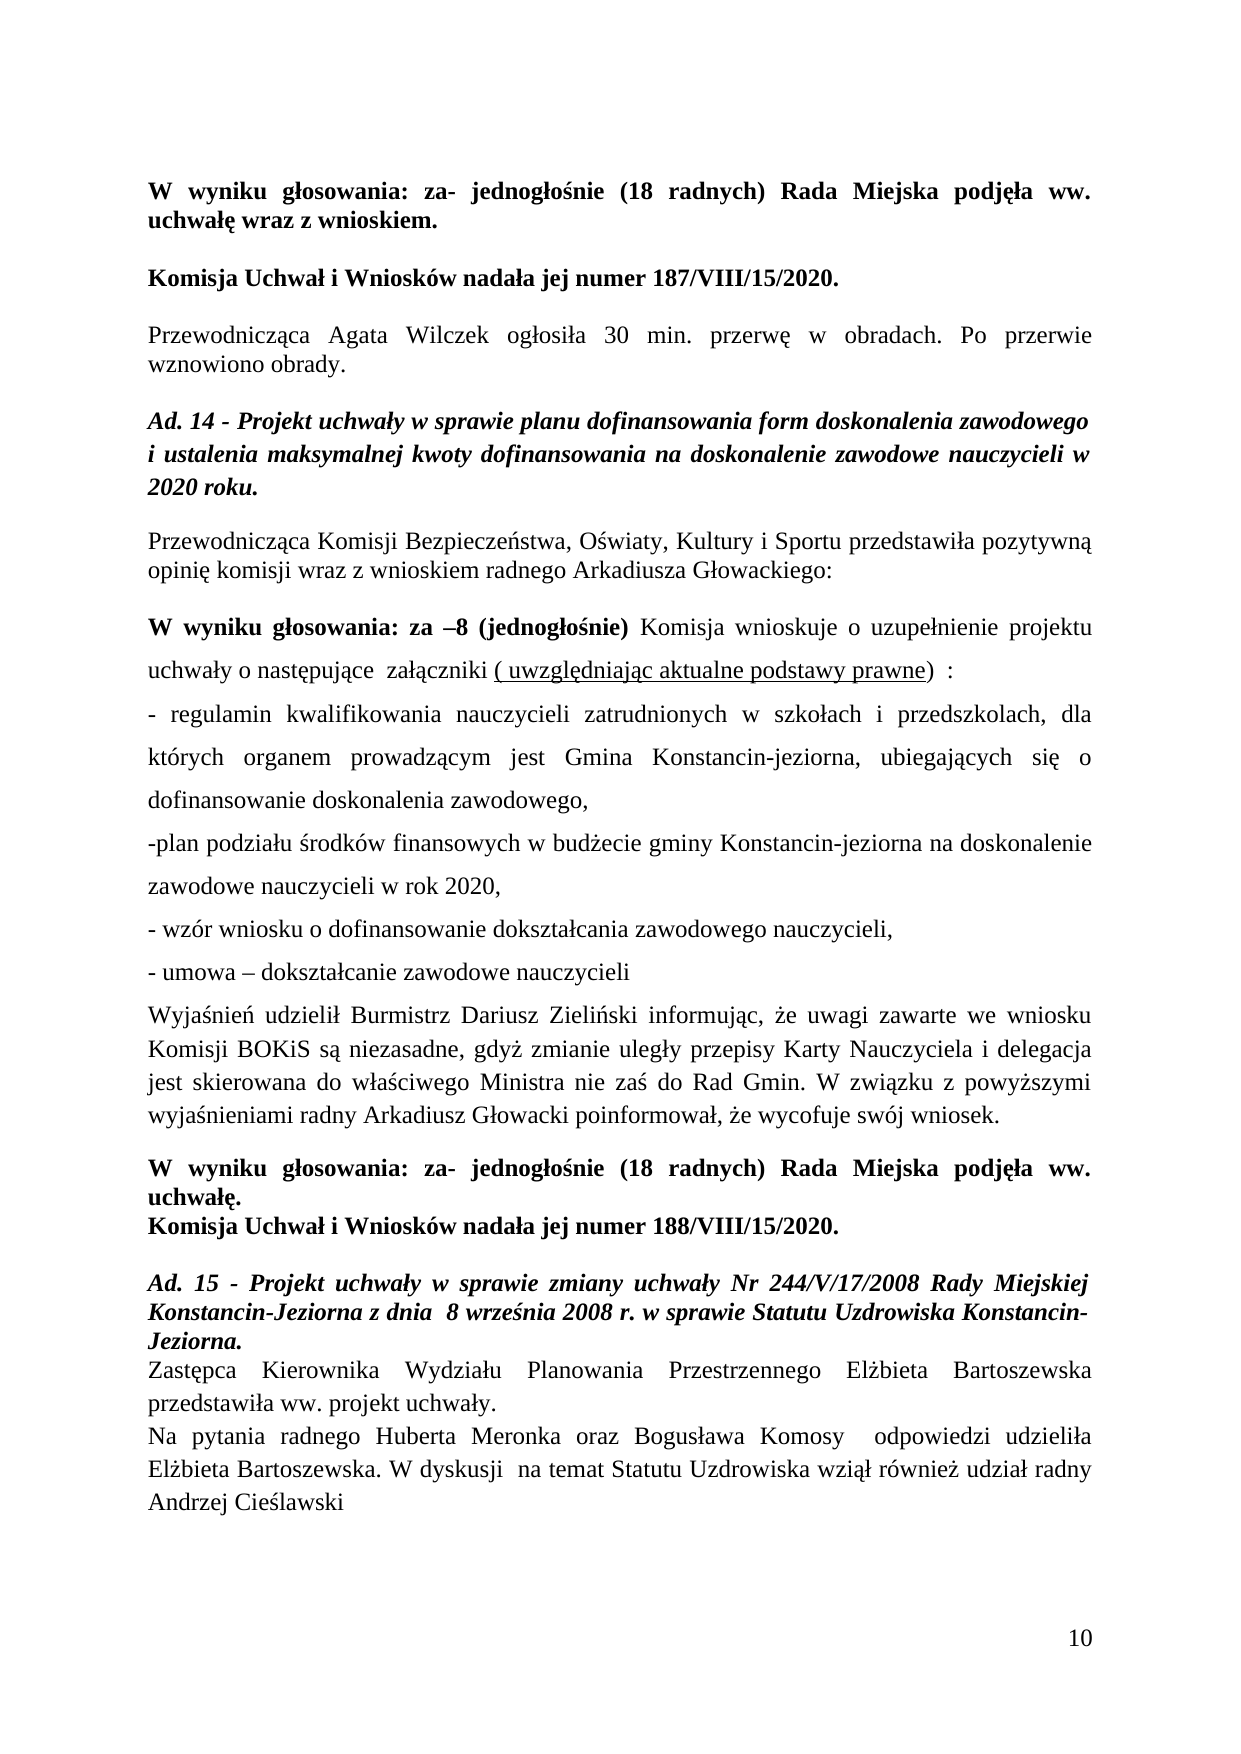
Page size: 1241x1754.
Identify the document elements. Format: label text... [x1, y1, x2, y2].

text - umowa – dokształcanie zawodowe nauczycieli [148, 957, 1093, 986]
text Komisja Uchwał i Wniosków nadała jej numer 187/VIII/15/2020. [148, 263, 1093, 291]
text Zastępca Kierownika Wydziału Planowania Przestrzennego Elżbieta Bartoszewska przedstawiła ww. projekt uchwały. [148, 1355, 1093, 1417]
text Ad. 15 - Projekt uchwały w sprawie zmiany uchwały Nr 244/V/17/2008 Rady Miejskiej Konstancin-Jeziorna z dnia 8 września 2008 r. w sprawie Statutu Uzdrowiska Konstancin-Jeziorna. [148, 1268, 1093, 1355]
text W wyniku głosowania: za- jednogłośnie (18 radnych) Rada Miejska podjęła ww. uchwałę wraz z wnioskiem. [148, 176, 1093, 234]
text - regulamin kwalifikowania nauczycieli zatrudnionych w szkołach i przedszkolach, dla których organem prowadzącym jest Gmina Konstancin-jeziorna, ubiegających się o dofinansowanie doskonalenia zawodowego, [148, 699, 1093, 814]
text W wyniku głosowania: za –8 (jednogłośnie) Komisja wnioskuje o uzupełnienie projektu uchwały o następujące załączniki ( uwzględniając aktualne podstawy prawne) : [148, 612, 1093, 684]
text - wzór wniosku o dofinansowanie dokształcania zawodowego nauczycieli, [148, 914, 1093, 943]
text W wyniku głosowania: za- jednogłośnie (18 radnych) Rada Miejska podjęła ww. uchwałę. [148, 1153, 1093, 1211]
text Przewodnicząca Komisji Bezpieczeństwa, Oświaty, Kultury i Sportu przedstawiła pozytywną opinię komisji wraz z wnioskiem radnego Arkadiusza Głowackiego: [148, 526, 1093, 584]
text Przewodnicząca Agata Wilczek ogłosiła 30 min. przerwę w obradach. Po przerwie wznowiono obrady. [148, 320, 1093, 378]
text Komisja Uchwał i Wniosków nadała jej numer 188/VIII/15/2020. [148, 1211, 1093, 1240]
text Wyjaśnień udzielił Burmistrz Dariusz Zieliński informując, że uwagi zawarte we wniosku Komisji BOKiS są niezasadne, gdyż zmianie uległy przepisy Karty Nauczyciela i delegacja jest skierowana do właściwego Ministra nie zaś do Rad Gmin. W związku z powyższymi wyjaśnieniami radny Arkadiusz Głowacki poinformował, że wycofuje swój wniosek. [148, 1001, 1093, 1128]
text -plan podziału środków finansowych w budżecie gminy Konstancin-jeziorna na doskonalenie zawodowe nauczycieli w rok 2020, [148, 828, 1093, 900]
text Ad. 14 - Projekt uchwały w sprawie planu dofinansowania form doskonalenia zawodowego i ustalenia maksymalnej kwoty dofinansowania na doskonalenie zawodowe nauczycieli w 2020 roku. [148, 406, 1093, 501]
text Na pytania radnego Huberta Meronka oraz Bogusława Komosy odpowiedzi udzieliła Elżbieta Bartoszewska. W dyskusji na temat Statutu Uzdrowiska wziął również udział radny Andrzej Cieślawski [148, 1421, 1093, 1516]
